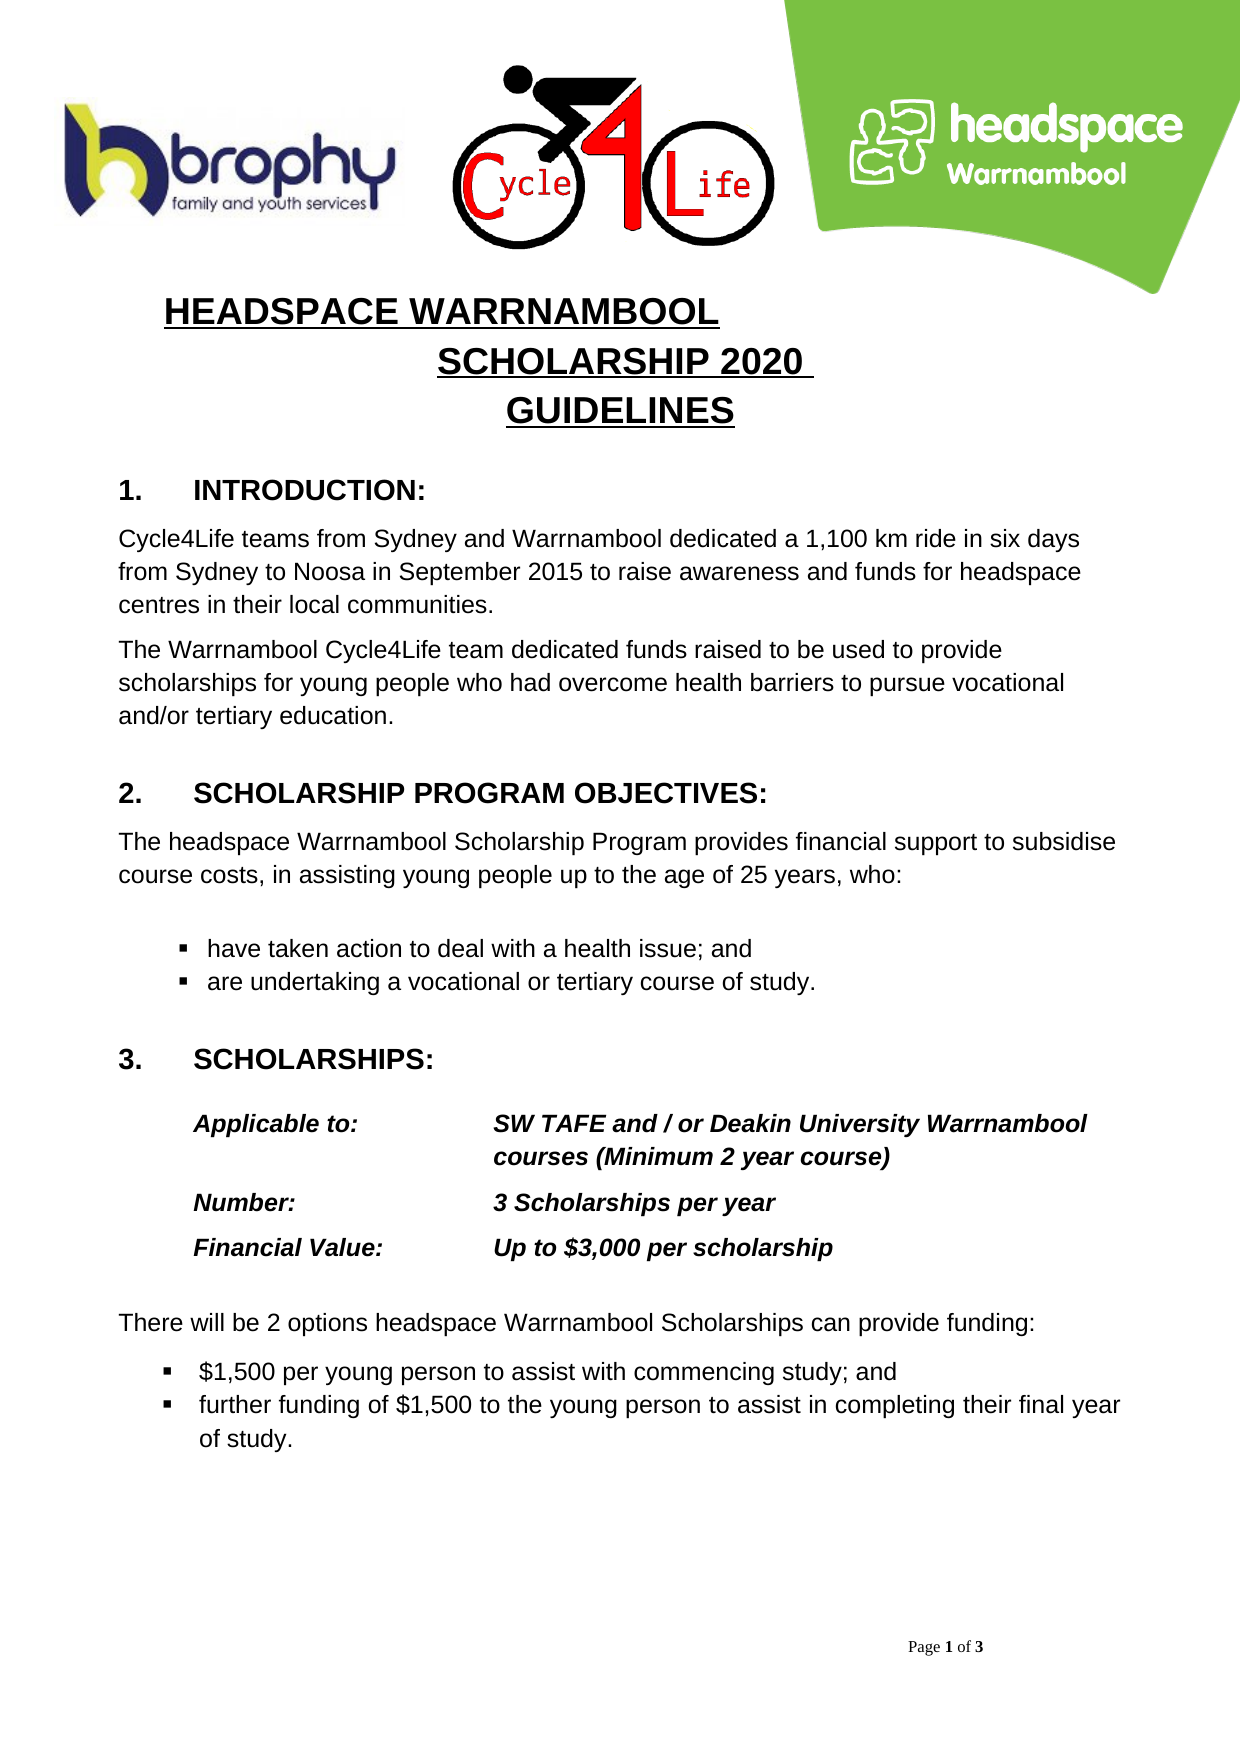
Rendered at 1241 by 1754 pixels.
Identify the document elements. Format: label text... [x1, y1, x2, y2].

text Financial Value: Up to $3,000 per scholarship [193, 1233, 1122, 1262]
list SCHOLARSHIP PROGRAM OBJECTIVES: [118, 776, 1122, 809]
text There will be 2 options headspace Warrnambool Scholarships can provide funding: [118, 1308, 1122, 1337]
text HEADSPACE WARRNAMBOOL SCHOLARSHIP 2020 [118, 211, 1122, 382]
list are undertaking a vocational or tertiary course of study. [177, 967, 1122, 996]
list further funding of $1,500 to the young person to assist in completing their final year of study. [161, 1391, 1122, 1452]
list SCHOLARSHIPS: [118, 1042, 1122, 1075]
picture [54, 97, 406, 226]
picture [448, 62, 778, 211]
list INTRODUCTION: [118, 472, 1122, 506]
text Applicable to: SW TAFE and / or Deakin University Warrnambool courses (Minimum 2 year course) [193, 1109, 1122, 1171]
list have taken action to deal with a health issue; and [177, 934, 1122, 963]
text The Warrnambool Cycle4Life team dedicated funds raised to be used to provide scholarships for young people who had overcome health barriers to pursue vocational and/or tertiary education. [118, 635, 1122, 730]
text Cycle4Life teams from Sydney and Warrnambool dedicated a 1,100 km ride in six days from Sydney to Noosa in September 2015 to raise awareness and funds for headspace centres in their local communities. [118, 523, 1122, 618]
text GUIDELINES [118, 388, 1122, 432]
text The headspace Warrnambool Scholarship Program provides financial support to subsidise course costs, in assisting young people up to the age of 25 years, who: [118, 827, 1122, 888]
list $1,500 per young person to assist with commencing study; and [161, 1357, 1122, 1386]
text Number: 3 Scholarships per year [193, 1188, 1122, 1217]
picture [784, 0, 1240, 294]
